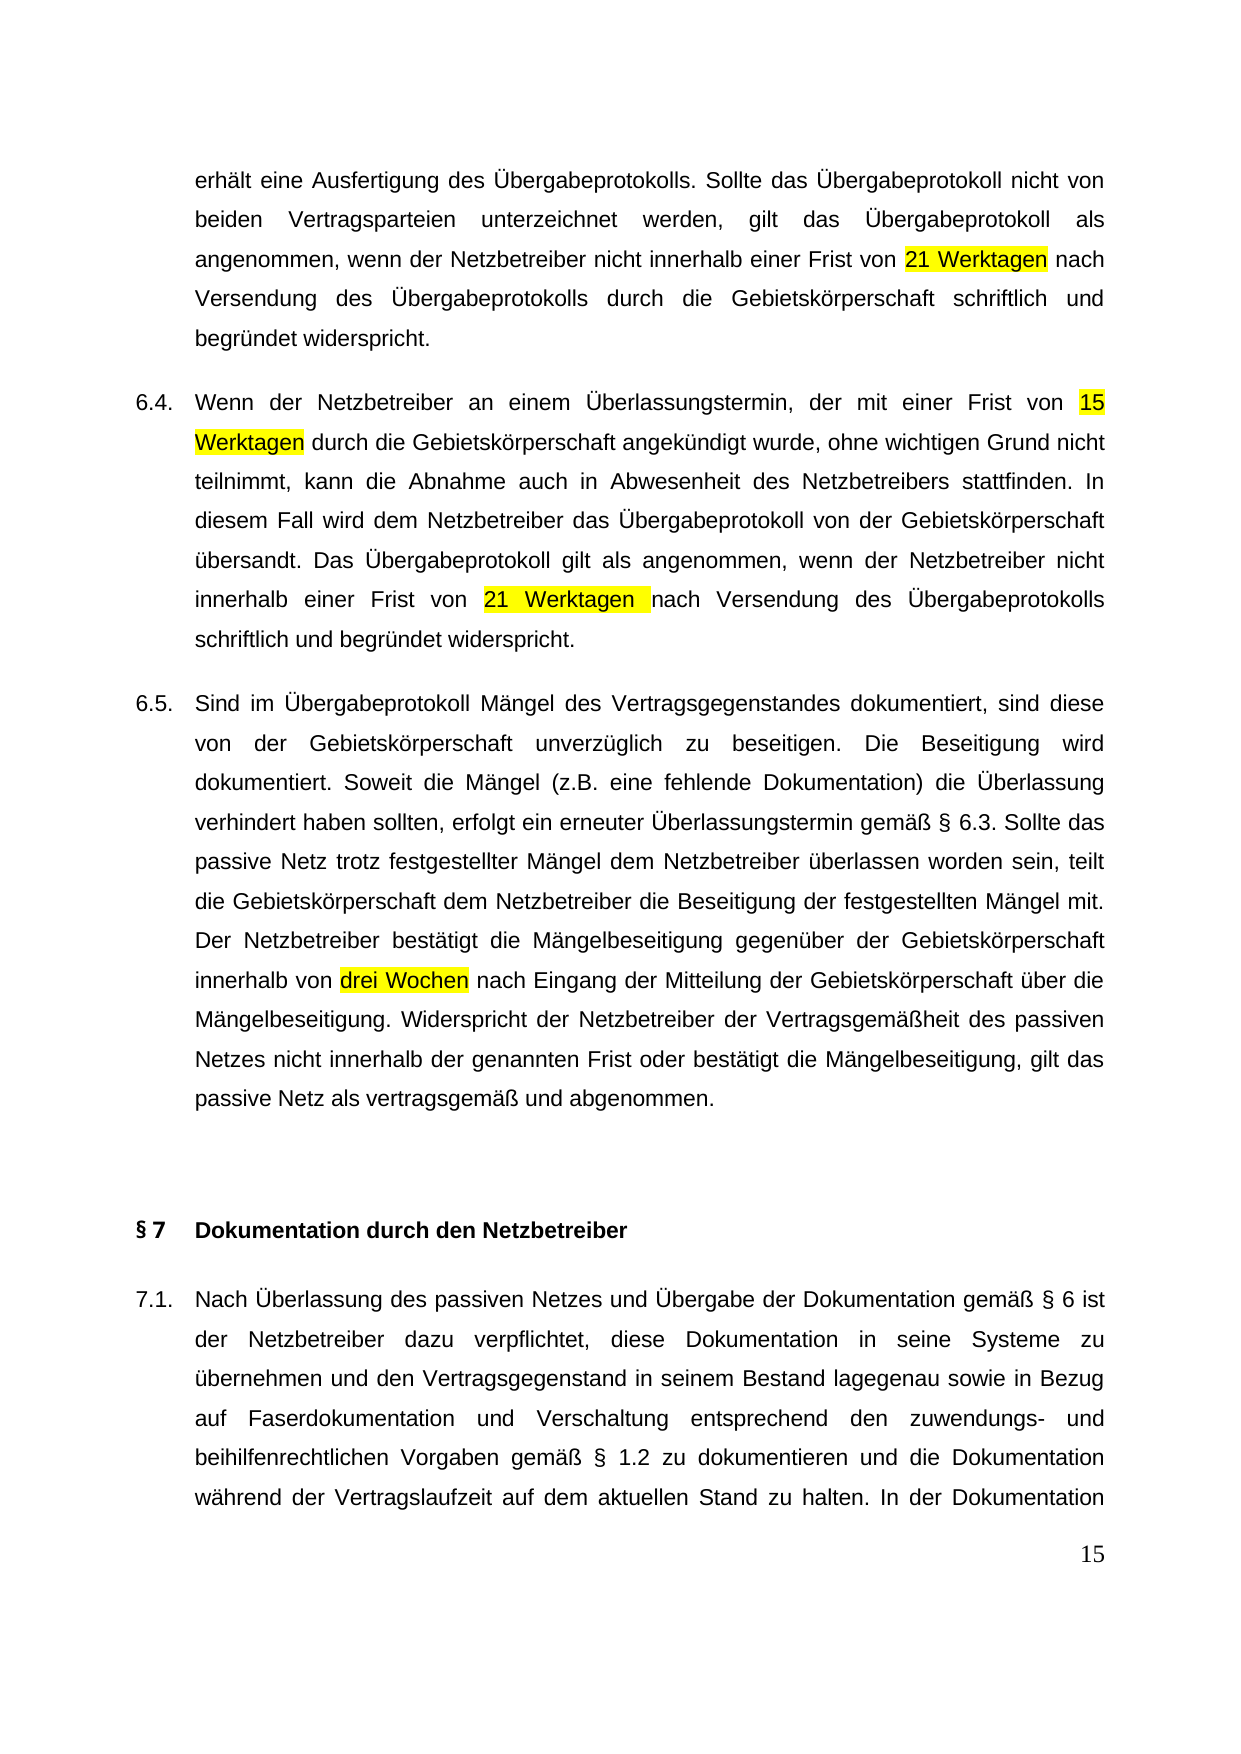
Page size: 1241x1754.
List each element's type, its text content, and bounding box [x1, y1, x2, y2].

subtitle Dokumentation durch den Netzbetreiber [135, 1214, 1105, 1245]
list Wenn der Netzbetreiber an einem Überlassungstermin, der mit einer Frist von 15 Werktagen durch die Gebietskörperschaft angekündigt wurde, ohne wichtigen Grund nicht teilnimmt, kann die Abnahme auch in Abwesenheit des Netzbetreibers stattfinden. In diesem Fall wird dem Netzbetreiber das Übergabeprotokoll von der Gebietskörperschaft übersandt. Das Übergabeprotokoll gilt als angenommen, wenn der Netzbetreiber nicht innerhalb einer Frist von 21 Werktagen nach Versendung des Übergabeprotokolls schriftlich und begründet widerspricht. [135, 389, 1105, 652]
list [135, 1286, 1105, 1510]
list Sind im Übergabeprotokoll Mängel des Vertragsgegenstandes dokumentiert, sind diese von der Gebietskörperschaft unverzüglich zu beseitigen. Die Beseitigung wird dokumentiert. Soweit die Mängel (z.B. eine fehlende Dokumentation) die Überlassung verhindert haben sollten, erfolgt ein erneuter Überlassungstermin gemäß § 6.3. Sollte das passive Netz trotz festgestellter Mängel dem Netzbetreiber überlassen worden sein, teilt die Gebietskörperschaft dem Netzbetreiber die Beseitigung der festgestellten Mängel mit. Der Netzbetreiber bestätigt die Mängelbeseitigung gegenüber der Gebietskörperschaft innerhalb von drei Wochen nach Eingang der Mitteilung der Gebietskörperschaft über die Mängelbeseitigung. Widerspricht der Netzbetreiber der Vertragsgemäßheit des passiven Netzes nicht innerhalb der genannten Frist oder bestätigt die Mängelbeseitigung, gilt das passive Netz als vertragsgemäß und abgenommen. [135, 690, 1105, 1112]
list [135, 167, 1105, 351]
